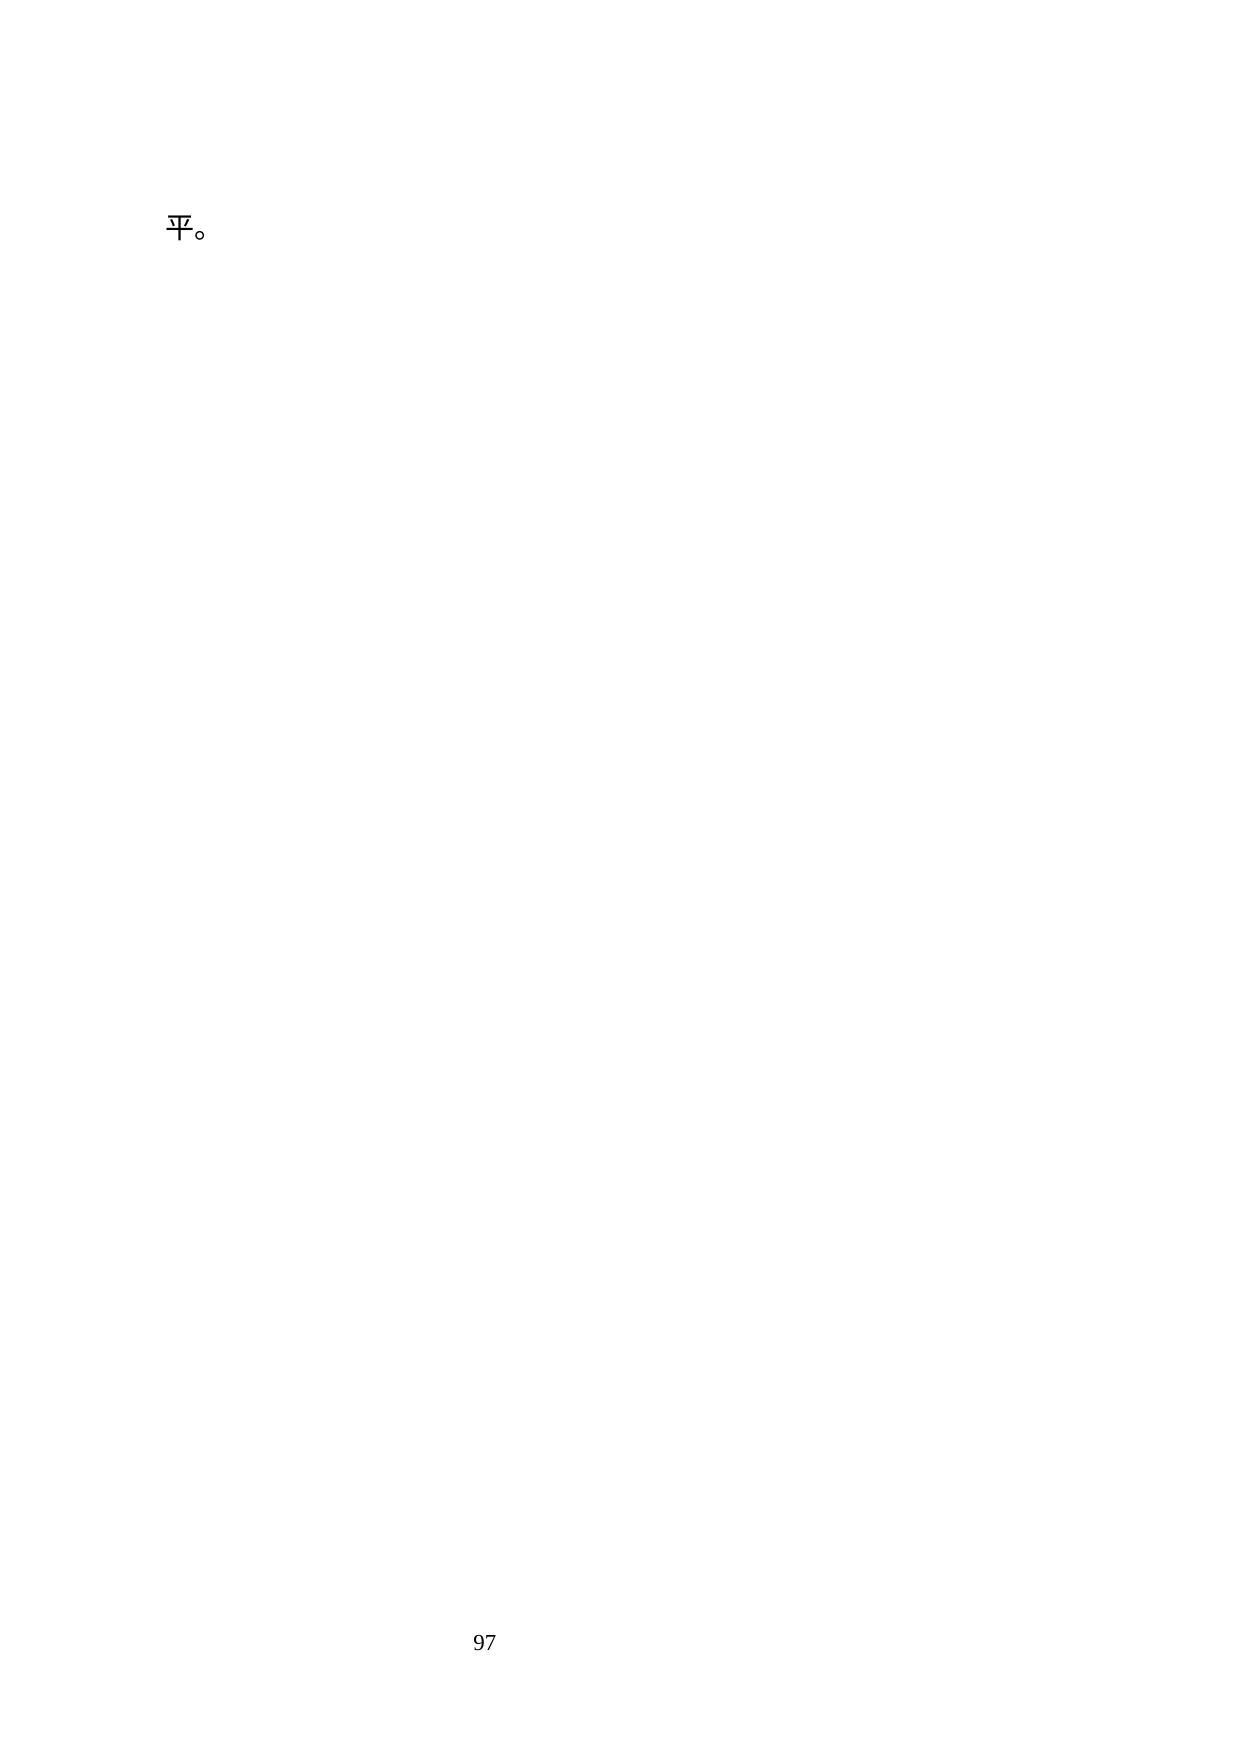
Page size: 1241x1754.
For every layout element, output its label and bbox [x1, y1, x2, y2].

text [165, 193, 1081, 258]
